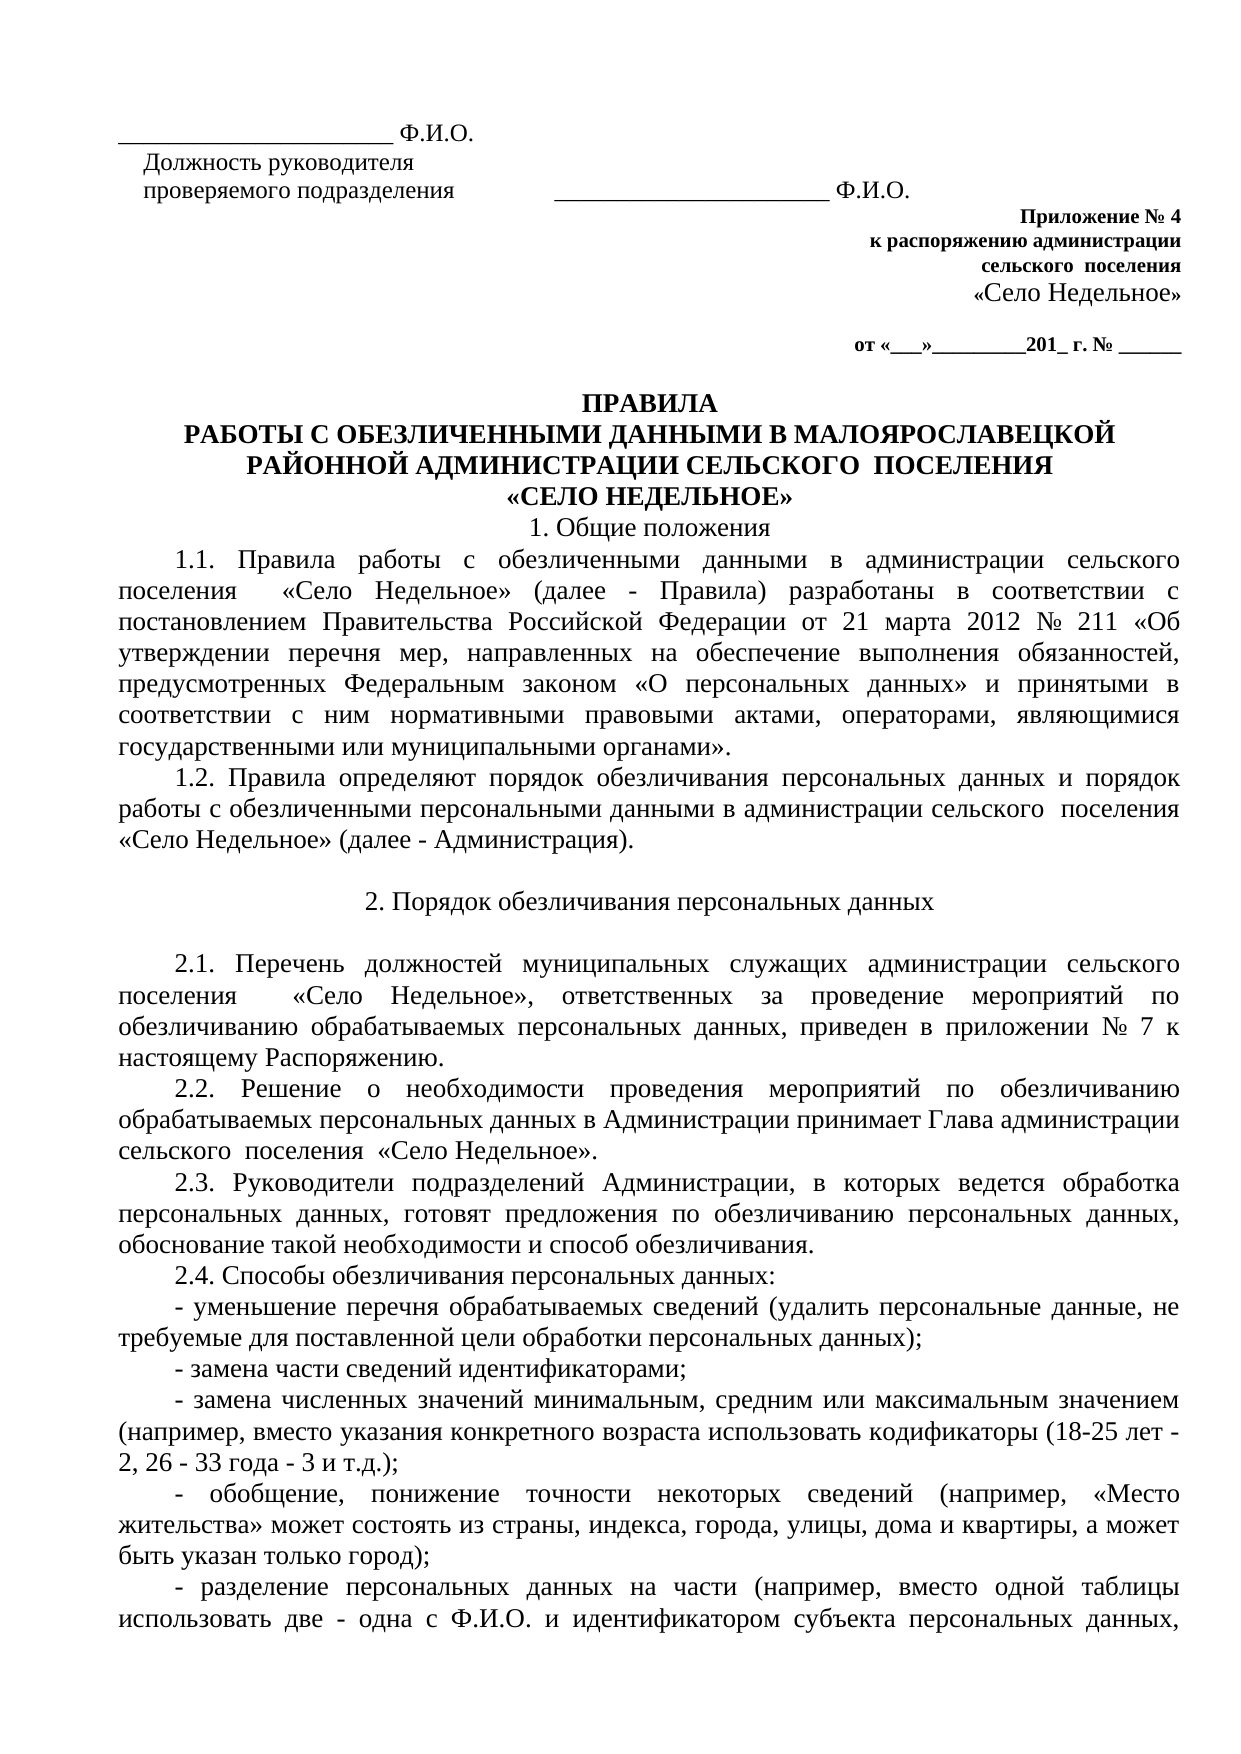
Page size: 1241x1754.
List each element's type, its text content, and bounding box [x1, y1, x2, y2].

text - замена части сведений идентификаторами; [118, 1352, 1181, 1384]
text - замена численных значений минимальным, средним или максимальным значением (например, вместо указания конкретного возраста использовать кодификаторы (18-25 лет - 2, 26 - 33 года - 3 и т.д.); [118, 1384, 1181, 1477]
text 2. Порядок обезличивания персональных данных [118, 885, 1181, 916]
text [118, 1571, 1181, 1633]
text 2.4. Способы обезличивания персональных данных: [118, 1259, 1181, 1290]
text к распоряжению администрации [118, 228, 1181, 252]
text 2.3. Руководители подразделений Администрации, в которых ведется обработка персональных данных, готовят предложения по обезличиванию персональных данных, обоснование такой необходимости и способ обезличивания. [118, 1166, 1181, 1259]
text «СЕЛО НЕДЕЛЬНОЕ» [118, 480, 1181, 512]
text - обобщение, понижение точности некоторых сведений (например, «Место жительства» может состоять из страны, индекса, города, улицы, дома и квартиры, а может быть указан только город); [118, 1477, 1181, 1571]
text 1. Общие положения [118, 512, 1181, 543]
text 2.1. Перечень должностей муниципальных служащих администрации сельского поселения «Село Недельное», ответственных за проведение мероприятий по обезличиванию обрабатываемых персональных данных, приведен в приложении № 7 к настоящему Распоряжению. [118, 948, 1181, 1072]
text Приложение № 4 [118, 204, 1181, 228]
text ПРАВИЛА [118, 387, 1181, 418]
text 1.1. Правила работы с обезличенными данными в администрации сельского поселения «Село Недельное» (далее - Правила) разработаны в соответствии с постановлением Правительства Российской Федерации от 21 марта 2012 № 211 «Об утверждении перечня мер, направленных на обеспечение выполнения обязанностей, предусмотренных Федеральным законом «О персональных данных» и принятыми в соответствии с ним нормативными правовыми актами, операторами, являющимися государственными или муниципальными органами». [118, 543, 1181, 761]
text «Село Недельное» [118, 277, 1181, 308]
text от «___»_________201_ г. № ______ [118, 332, 1181, 356]
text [118, 118, 1181, 147]
text 2.2. Решение о необходимости проведения мероприятий по обезличиванию обрабатываемых персональных данных в Администрации принимает Глава администрации сельского поселения «Село Недельное». [118, 1072, 1181, 1166]
text Должность руководителя [118, 147, 1181, 176]
text 1.2. Правила определяют порядок обезличивания персональных данных и порядок работы с обезличенными персональными данными в администрации сельского поселения «Село Недельное» (далее - Администрация). [118, 761, 1181, 854]
text проверяемого подразделения ______________________ Ф.И.О. [118, 176, 1181, 204]
text - уменьшение перечня обрабатываемых сведений (удалить персональные данные, не требуемые для поставленной цели обработки персональных данных); [118, 1290, 1181, 1352]
text РАБОТЫ С ОБЕЗЛИЧЕННЫМИ ДАННЫМИ В МАЛОЯРОСЛАВЕЦКОЙ РАЙОННОЙ АДМИНИСТРАЦИИ СЕЛЬСКОГО ПОСЕЛЕНИЯ [118, 418, 1181, 480]
text сельского поселения [118, 252, 1181, 277]
